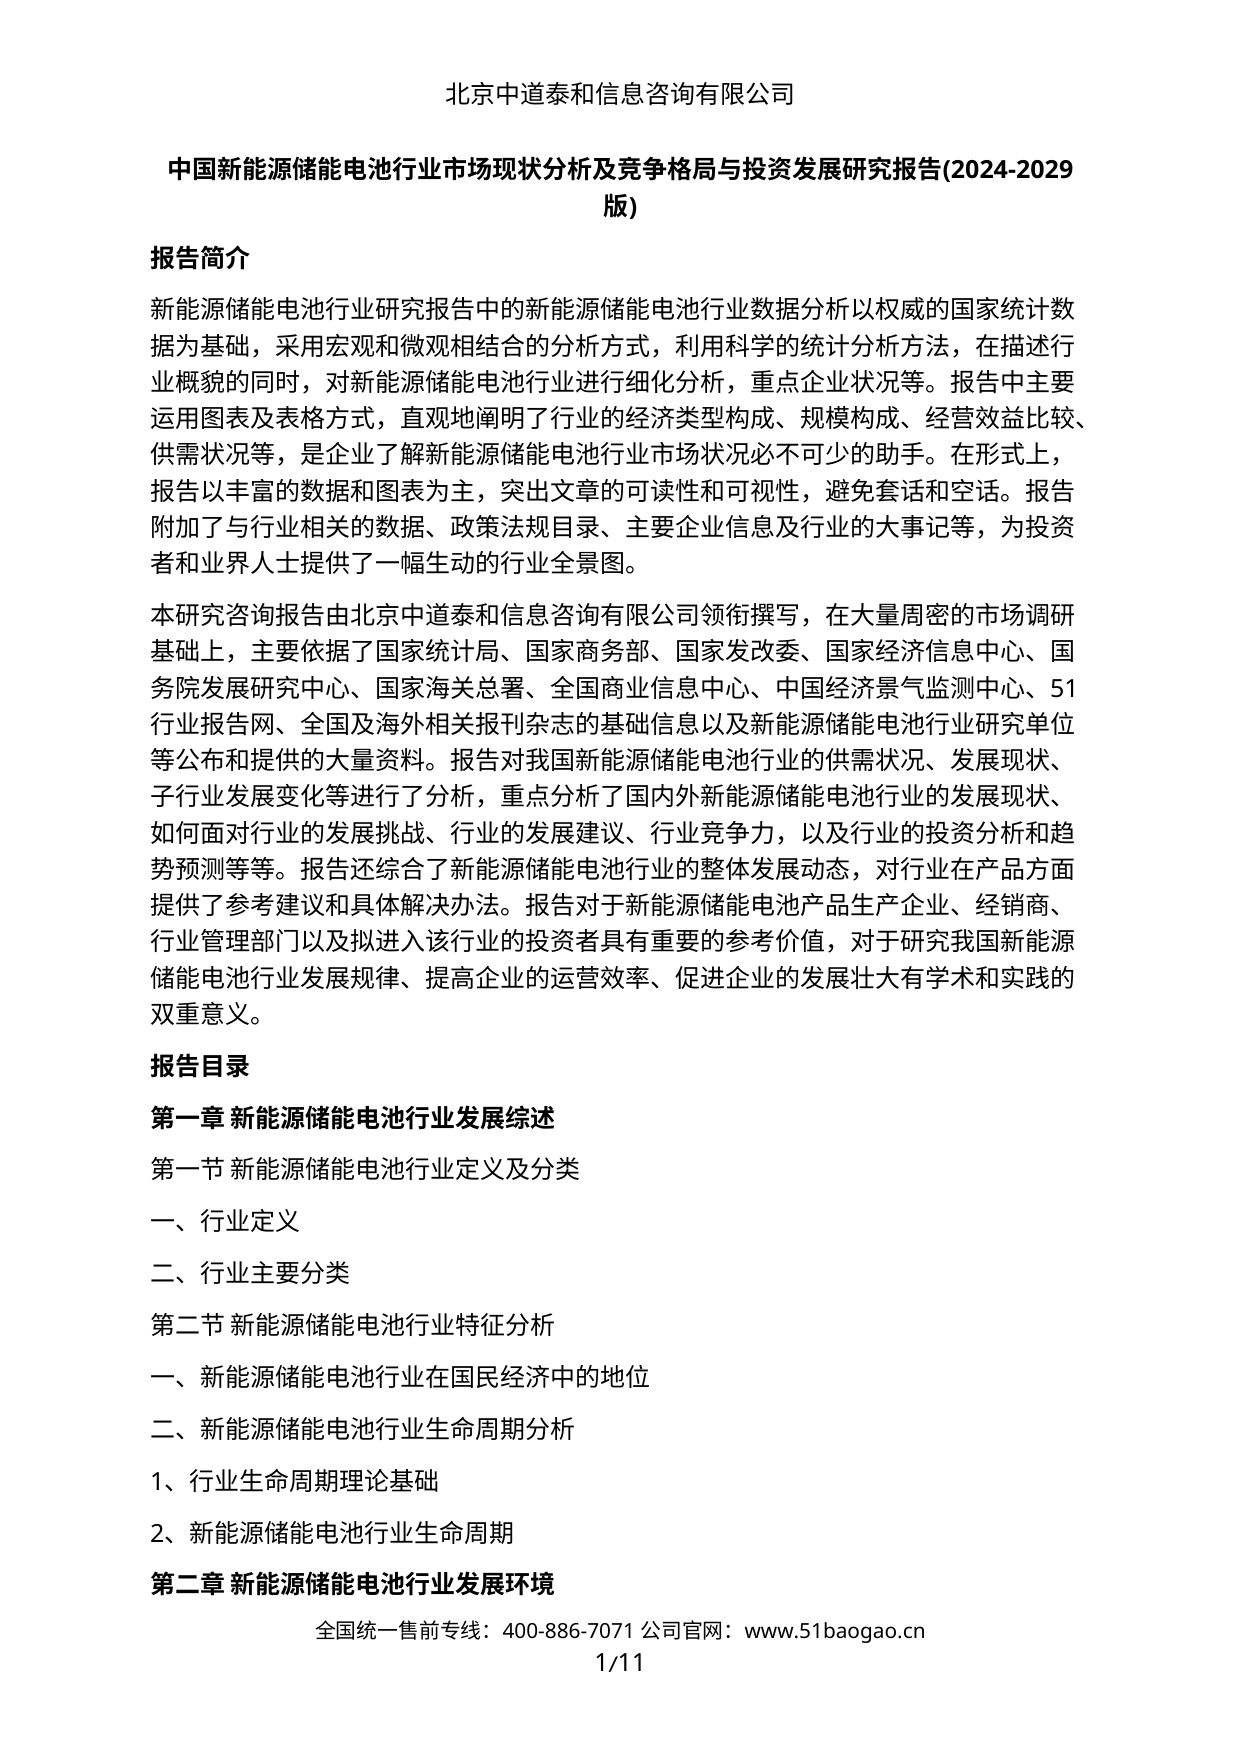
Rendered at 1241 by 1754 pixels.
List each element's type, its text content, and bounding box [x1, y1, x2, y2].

text 第二节 新能源储能电池行业特征分析 [150, 1306, 1090, 1342]
text 一、行业定义 [150, 1202, 1090, 1238]
text 一、新能源储能电池行业在国民经济中的地位 [150, 1357, 1090, 1394]
text 二、新能源储能电池行业生命周期分析 [150, 1409, 1090, 1446]
text 第一章 新能源储能电池行业发展综述 [150, 1098, 1090, 1134]
text 2、新能源储能电池行业生命周期 [150, 1513, 1090, 1549]
text 1、行业生命周期理论基础 [150, 1461, 1090, 1497]
text 报告目录 [150, 1046, 1090, 1082]
text 报告简介 [150, 238, 1090, 274]
text 第二章 新能源储能电池行业发展环境 [150, 1565, 1090, 1601]
text 中国新能源储能电池行业市场现状分析及竞争格局与投资发展研究报告(2024-2029版) [150, 150, 1090, 222]
text 新能源储能电池行业研究报告中的新能源储能电池行业数据分析以权威的国家统计数据为基础，采用宏观和微观相结合的分析方式，利用科学的统计分析方法，在描述行业概貌的同时，对新能源储能电池行业进行细化分析，重点企业状况等。报告中主要运用图表及表格方式，直观地阐明了行业的经济类型构成、规模构成、经营效益比较、供需状况等，是企业了解新能源储能电池行业市场状况必不可少的助手。在形式上，报告以丰富的数据和图表为主，突出文章的可读性和可视性，避免套话和空话。报告附加了与行业相关的数据、政策法规目录、主要企业信息及行业的大事记等，为投资者和业界人士提供了一幅生动的行业全景图。 [150, 290, 1090, 580]
text 本研究咨询报告由北京中道泰和信息咨询有限公司领衔撰写，在大量周密的市场调研基础上，主要依据了国家统计局、国家商务部、国家发改委、国家经济信息中心、国务院发展研究中心、国家海关总署、全国商业信息中心、中国经济景气监测中心、51行业报告网、全国及海外相关报刊杂志的基础信息以及新能源储能电池行业研究单位等公布和提供的大量资料。报告对我国新能源储能电池行业的供需状况、发展现状、子行业发展变化等进行了分析，重点分析了国内外新能源储能电池行业的发展现状、如何面对行业的发展挑战、行业的发展建议、行业竞争力，以及行业的投资分析和趋势预测等等。报告还综合了新能源储能电池行业的整体发展动态，对行业在产品方面提供了参考建议和具体解决办法。报告对于新能源储能电池产品生产企业、经销商、行业管理部门以及拟进入该行业的投资者具有重要的参考价值，对于研究我国新能源储能电池行业发展规律、提高企业的运营效率、促进企业的发展壮大有学术和实践的双重意义。 [150, 596, 1090, 1031]
text 第一节 新能源储能电池行业定义及分类 [150, 1150, 1090, 1186]
text 二、行业主要分类 [150, 1254, 1090, 1290]
